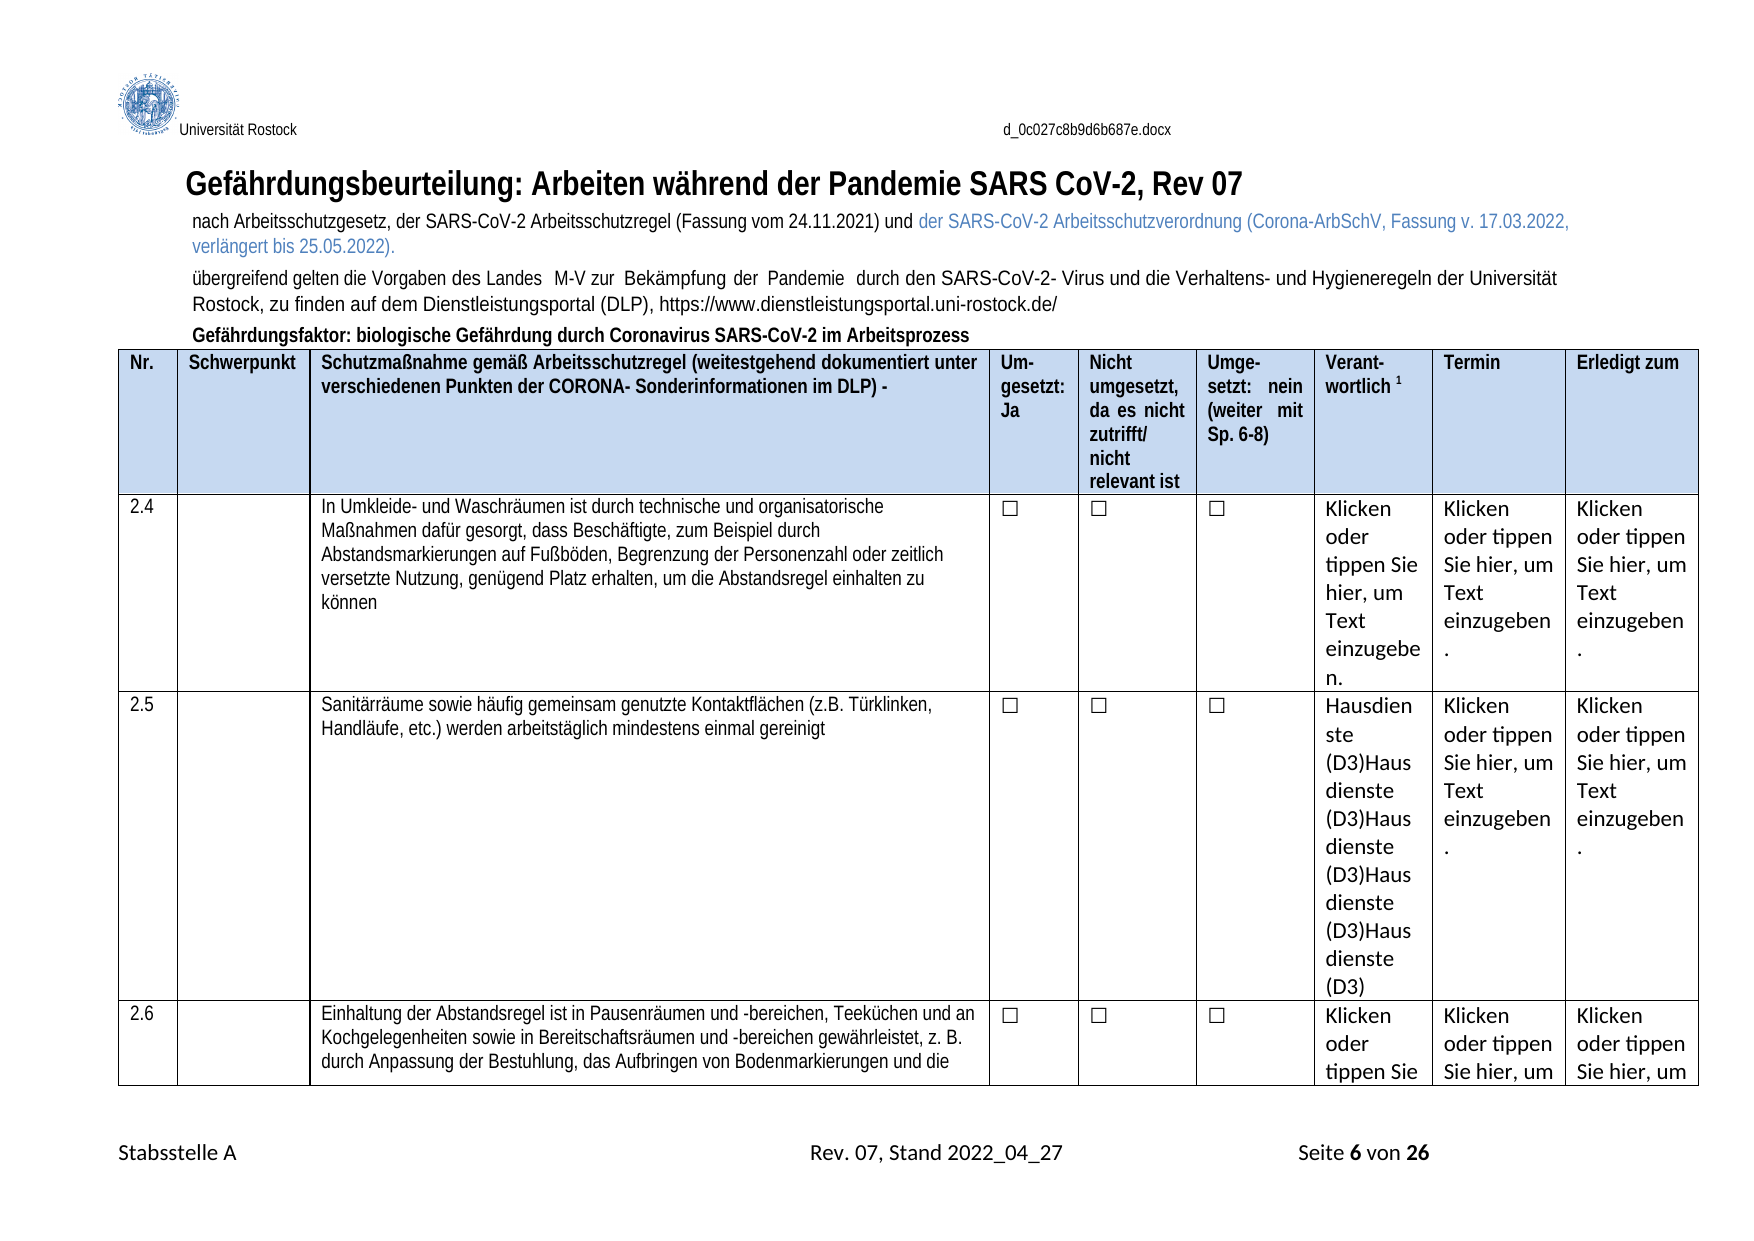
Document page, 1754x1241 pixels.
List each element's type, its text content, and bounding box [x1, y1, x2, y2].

picture [118, 73, 180, 135]
table_header Umge-setzt: nein (weiter mit Sp. 6-8) [1197, 350, 1314, 493]
table_cell 2.4 [119, 495, 177, 691]
table_cell [178, 1001, 309, 1085]
table_cell In Umkleide- und Waschräumen ist durch technische und organisatorische Maßnahmen dafür gesorgt, dass Beschäftigte, zum Beispiel durch Abstandsmarkierungen auf Fußböden, Begrenzung der Personenzahl oder zeitlich versetzte Nutzung, genügend Platz erhalten, um die Abstandsregel einhalten zu können [311, 495, 989, 691]
table_cell [178, 692, 309, 1000]
table_header Um-gesetzt: Ja [990, 350, 1078, 493]
table_header Erledigt zum [1566, 350, 1698, 493]
table_cell Einhaltung der Abstandsregel ist in Pausenräumen und -bereichen, Teeküchen und an Kochgelegenheiten sowie in Bereitschaftsräumen und -bereichen gewährleistet, z. B. durch Anpassung der Bestuhlung, das Aufbringen von Bodenmarkierungen und die gestaffelte Organisation von Arbeits- und Pausenzeiten [311, 1001, 989, 1085]
table_header Nr. [119, 350, 177, 493]
table_header Schwerpunkt [178, 350, 309, 493]
table_header Nicht umgesetzt, da es nicht zutrifft/ nicht relevant ist [1079, 350, 1196, 493]
table_cell 2.6 [119, 1001, 177, 1085]
table_cell [178, 495, 309, 691]
table_header Termin [1433, 350, 1565, 493]
table_header Schutzmaßnahme gemäß Arbeitsschutzregel (weitestgehend dokumentiert unter verschiedenen Punkten der CORONA- Sonderinformationen im DLP) - [311, 350, 989, 493]
table_cell Sanitärräume sowie häufig gemeinsam genutzte Kontaktflächen (z.B. Türklinken, Handläufe, etc.) werden arbeitstäglich mindestens einmal gereinigt [311, 692, 989, 1000]
table_cell 2.5 [119, 692, 177, 1000]
table_header Verant-wortlich 1 [1315, 350, 1432, 493]
